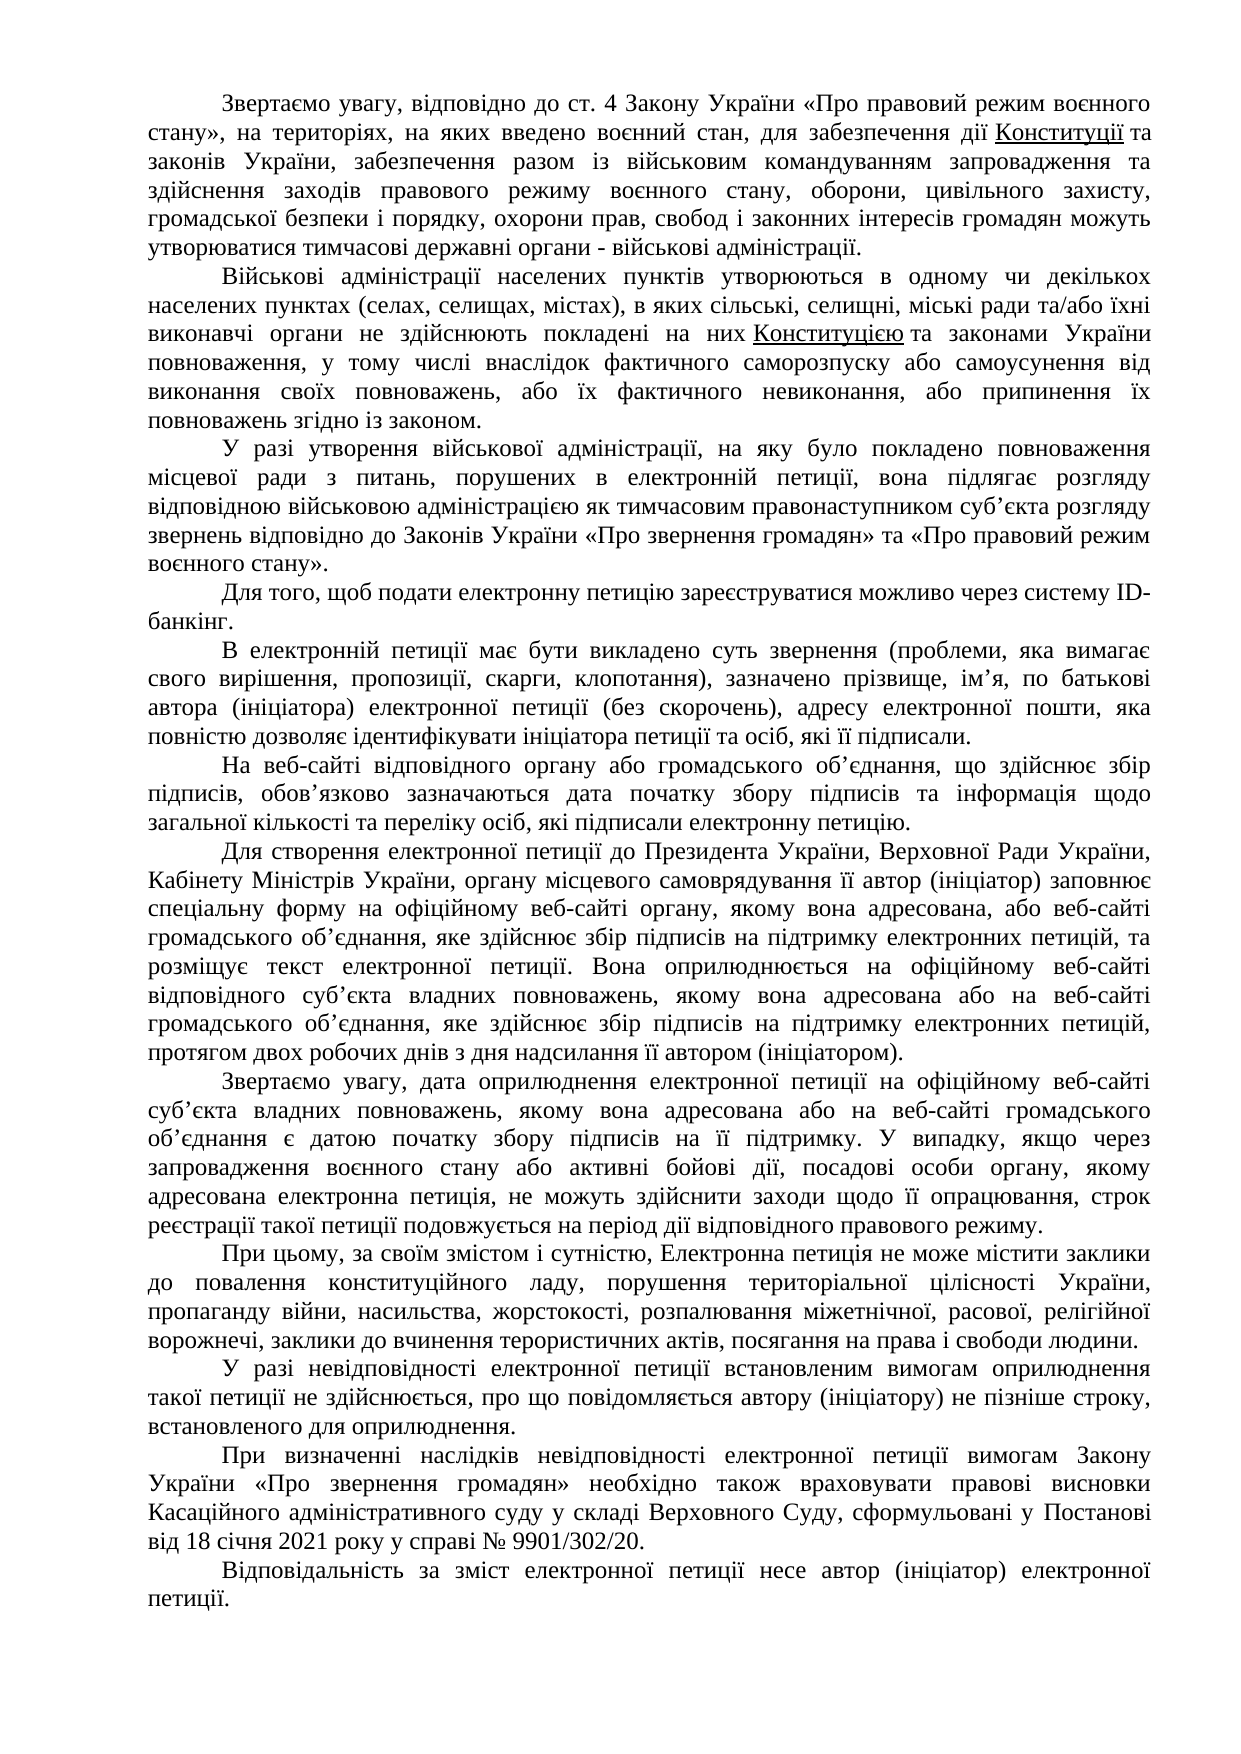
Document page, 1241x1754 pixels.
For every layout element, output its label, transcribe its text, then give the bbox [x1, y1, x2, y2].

text В електронній петиції має бути викладено суть звернення (проблеми, яка вимагає свого вирішення, пропозиції, скарги, клопотання), зазначено прізвище, ім’я, по батькові автора (ініціатора) електронної петиції (без скорочень), адресу електронної пошти, яка повністю дозволяє ідентифікувати ініціатора петиції та осіб, які її підписали. [148, 635, 1152, 750]
text Для створення електронної петиції до Президента України, Верховної Ради України, Кабінету Міністрів України, органу місцевого самоврядування її автор (ініціатор) заповнює спеціальну форму на офіційному веб-сайті органу, якому вона адресована, або веб-сайті громадського об’єднання, яке здійснює збір підписів на підтримку електронних петицій, та розміщує текст електронної петиції. Вона оприлюднюється на офіційному веб-сайті відповідного суб’єкта владних повноважень, якому вона адресована або на веб-сайті громадського об’єднання, яке здійснює збір підписів на підтримку електронних петицій, протягом двох робочих днів з дня надсилання її автором (ініціатором). [148, 836, 1152, 1066]
text При цьому, за своїм змістом і сутністю, Електронна петиція не може містити заклики до повалення конституційного ладу, порушення територіальної цілісності України, пропаганду війни, насильства, жорстокості, розпалювання міжетнічної, расової, релігійної ворожнечі, заклики до вчинення терористичних актів, посягання на права і свободи людини. [148, 1238, 1152, 1353]
text При визначенні наслідків невідповідності електронної петиції вимогам Закону України «Про звернення громадян» необхідно також враховувати правові висновки Касаційного адміністративного суду у складі Верховного Суду, сформульовані у Постанові від 18 січня 2021 року у справі № 9901/302/20. [148, 1440, 1152, 1555]
text На веб-сайті відповідного органу або громадського об’єднання, що здійснює збір підписів, обов’язково зазначаються дата початку збору підписів та інформація щодо загальної кількості та переліку осіб, які підписали електронну петицію. [148, 750, 1152, 836]
text У разі утворення військової адміністрації, на яку було покладено повноваження місцевої ради з питань, порушених в електронній петиції, вона підлягає розгляду відповідною військовою адміністрацією як тимчасовим правонаступником суб’єкта розгляду звернень відповідно до Законів України «Про звернення громадян» та «Про правовий режим воєнного стану». [148, 433, 1152, 577]
text У разі невідповідності електронної петиції встановленим вимогам оприлюднення такої петиції не здійснюється, про що повідомляється автору (ініціатору) не пізніше строку, встановленого для оприлюднення. [148, 1353, 1152, 1440]
text Відповідальність за зміст електронної петиції несе автор (ініціатор) електронної петиції. [148, 1555, 1152, 1612]
text Для того, щоб подати електронну петицію зареєструватися можливо через систему ID-банкінг. [148, 577, 1152, 635]
text Військові адміністрації населених пунктів утворюються в одному чи декількох населених пунктах (селах, селищах, містах), в яких сільські, селищні, міські ради та/або їхні виконавчі органи не здійснюють покладені на них Конституцією та законами України повноваження, у тому числі внаслідок фактичного саморозпуску або самоусунення від виконання своїх повноважень, або їх фактичного невиконання, або припинення їх повноважень згідно із законом. [148, 261, 1152, 433]
text Звертаємо увагу, відповідно до ст. 4 Закону України «Про правовий режим воєнного стану», на територіях, на яких введено воєнний стан, для забезпечення дії Конституції та законів України, забезпечення разом із військовим командуванням запровадження та здійснення заходів правового режиму воєнного стану, оборони, цивільного захисту, громадської безпеки і порядку, охорони прав, свобод і законних інтересів громадян можуть утворюватися тимчасові державні органи - військові адміністрації. [148, 88, 1152, 261]
text Звертаємо увагу, дата оприлюднення електронної петиції на офіційному веб-сайті суб’єкта владних повноважень, якому вона адресована або на веб-сайті громадського об’єднання є датою початку збору підписів на її підтримку. У випадку, якщо через запровадження воєнного стану або активні бойові дії, посадові особи органу, якому адресована електронна петиція, не можуть здійснити заходи щодо її опрацювання, строк реєстрації такої петиції подовжується на період дії відповідного правового режиму. [148, 1066, 1152, 1238]
